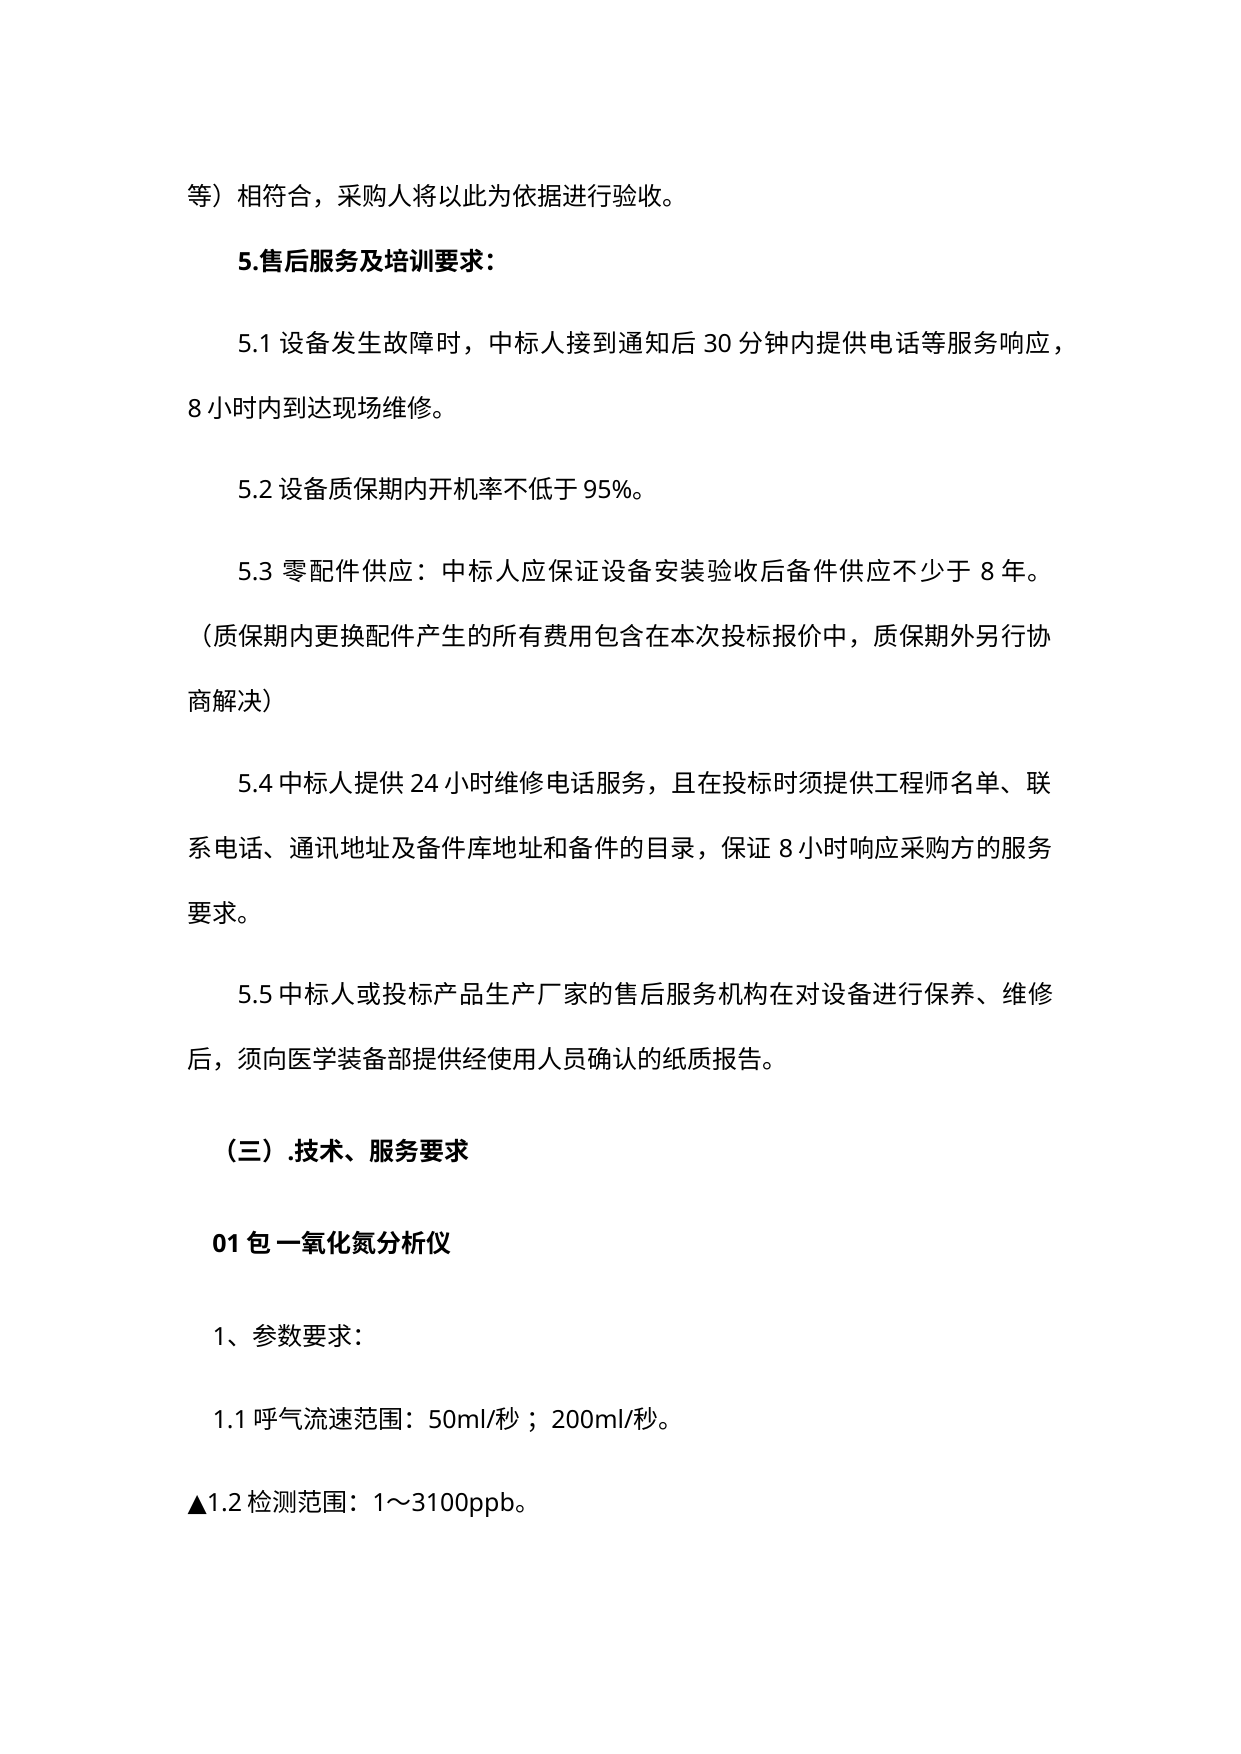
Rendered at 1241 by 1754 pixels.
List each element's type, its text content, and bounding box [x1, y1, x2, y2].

text 5.2设备质保期内开机率不低于95%。 [187, 455, 1053, 520]
text 5.3 零配件供应：中标人应保证设备安装验收后备件供应不少于8年。（质保期内更换配件产生的所有费用包含在本次投标报价中，质保期外另行协商解决） [187, 537, 1053, 732]
subtitle 01包 一氧化氮分析仪 [187, 1209, 1053, 1274]
subtitle （三）.技术、服务要求 [187, 1117, 1053, 1182]
text 5.5中标人或投标产品生产厂家的售后服务机构在对设备进行保养、维修后，须向医学装备部提供经使用人员确认的纸质报告。 [187, 960, 1053, 1090]
text 5.4中标人提供24小时维修电话服务，且在投标时须提供工程师名单、联系电话、通讯地址及备件库地址和备件的目录，保证8小时响应采购方的服务要求。 [187, 749, 1053, 944]
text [187, 162, 1053, 227]
text 1、参数要求： [187, 1302, 1053, 1367]
text 5.售后服务及培训要求： [187, 227, 1053, 292]
text ▲1.2检测范围：1～3100ppb。 [187, 1468, 1053, 1533]
text 5.1设备发生故障时，中标人接到通知后30分钟内提供电话等服务响应，8小时内到达现场维修。 [187, 309, 1053, 439]
text 1.1呼气流速范围：50ml/秒 ；200ml/秒。 [187, 1385, 1053, 1450]
